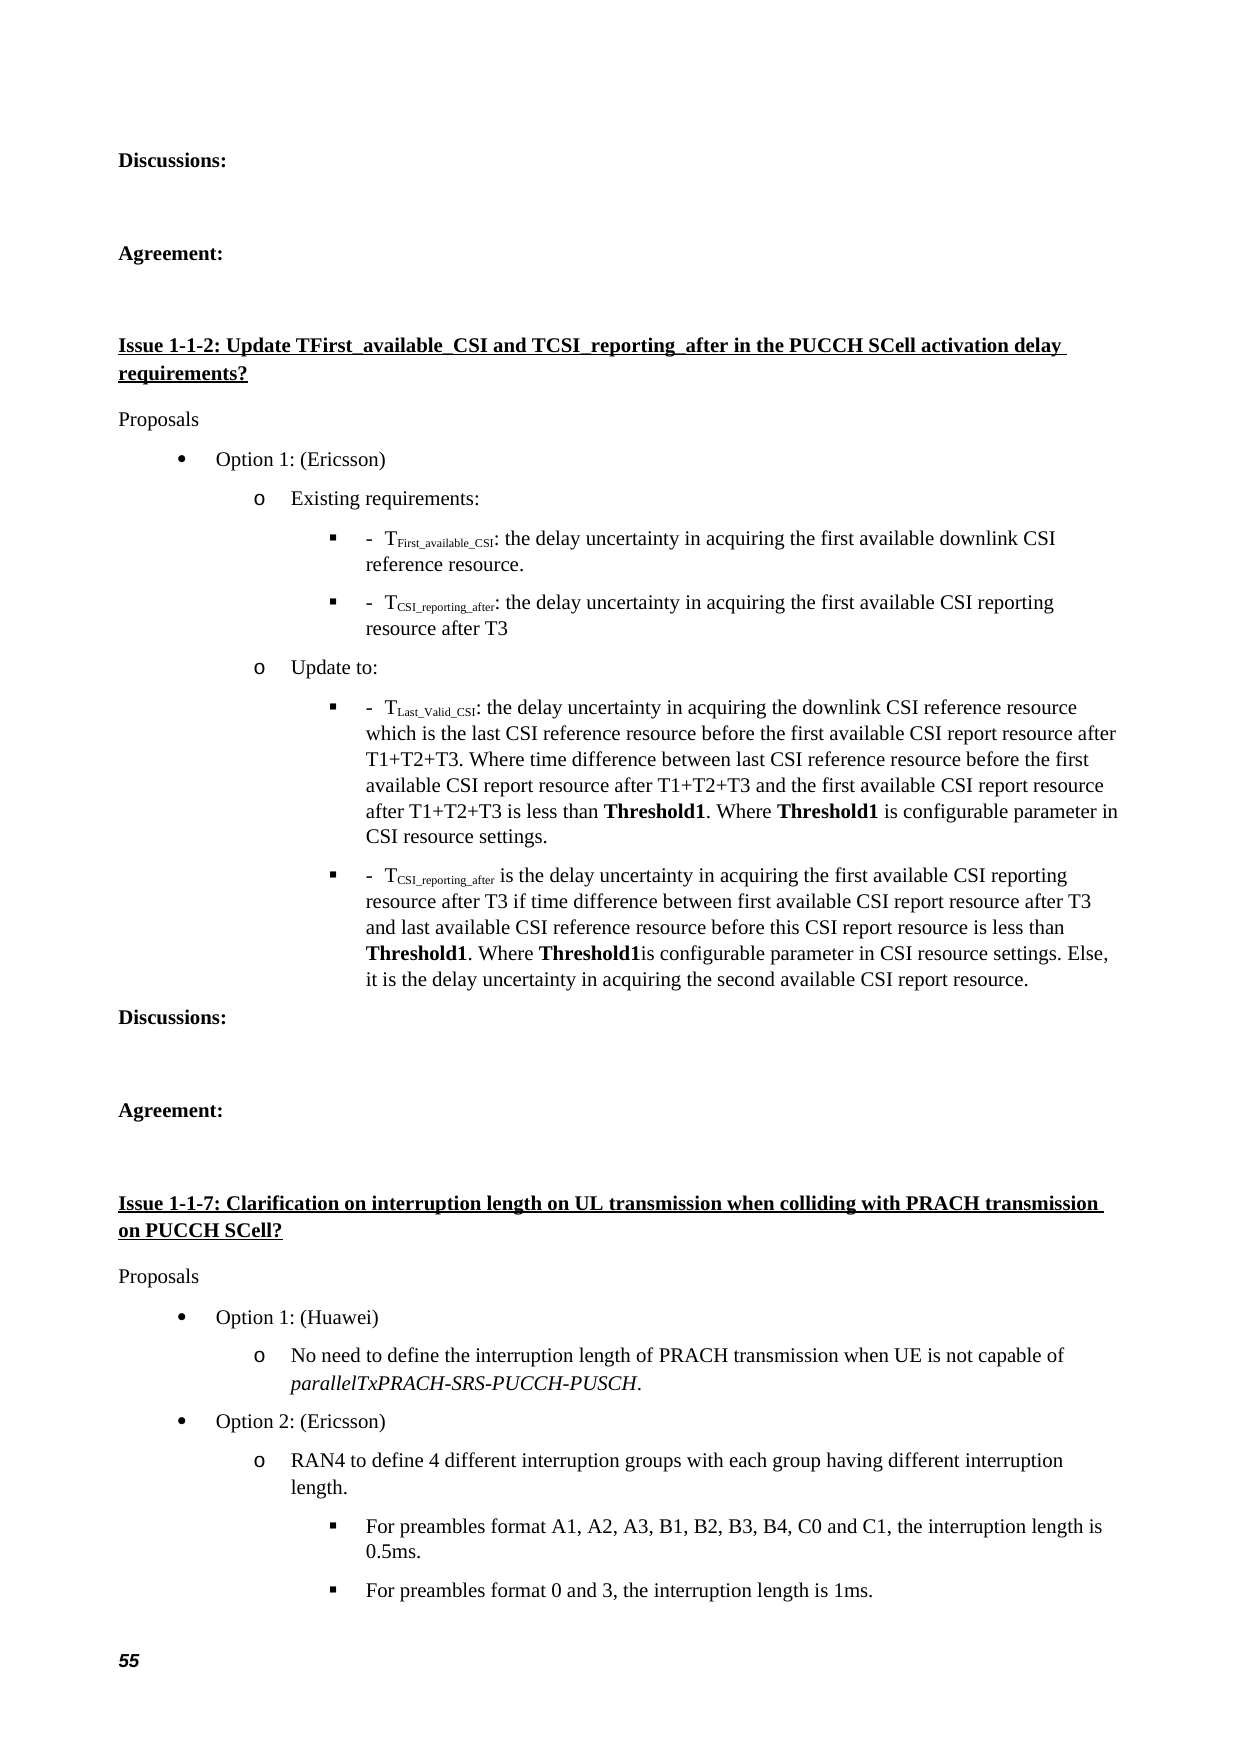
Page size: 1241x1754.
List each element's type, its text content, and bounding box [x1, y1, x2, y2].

text Proposals [118, 1264, 1122, 1288]
text Discussions: [118, 148, 1122, 172]
list Update to: [253, 654, 1122, 680]
text Issue 1-1-2: Update TFirst_available_CSI and TCSI_reporting_after in the PUCCH SCell activation delay requirements? [118, 333, 1122, 385]
text Agreement: [118, 240, 1122, 264]
list RAN4 to define 4 different interruption groups with each group having different interruption length. [253, 1447, 1122, 1499]
text Agreement: [118, 1098, 1122, 1122]
list Existing requirements: [253, 486, 1122, 511]
list No need to define the interruption length of PRACH transmission when UE is not capable of parallelTxPRACH-SRS-PUCCH-PUSCH. [253, 1343, 1122, 1395]
list Option 1: (Huawei) [178, 1304, 1122, 1329]
list Option 2: (Ericsson) [178, 1409, 1122, 1433]
list - TCSI_reporting_after: the delay uncertainty in acquiring the first available CSI reporting resource after T3 [328, 590, 1122, 640]
text Proposals [118, 407, 1122, 431]
text Issue 1-1-7: Clarification on interruption length on UL transmission when colliding with PRACH transmission on PUCCH SCell? [118, 1191, 1122, 1242]
list - TLast_Valid_CSI: the delay uncertainty in acquiring the downlink CSI reference resource which is the last CSI reference resource before the first available CSI report resource after T1+T2+T3. Where time difference between last CSI reference resource before the first available CSI report resource after T1+T2+T3 and the first available CSI report resource after T1+T2+T3 is less than Threshold1. Where Threshold1 is configurable parameter in CSI resource settings. [328, 695, 1122, 848]
text Discussions: [118, 1005, 1122, 1029]
list - TFirst_available_CSI: the delay uncertainty in acquiring the first available downlink CSI reference resource. [328, 526, 1122, 576]
list - TCSI_reporting_after is the delay uncertainty in acquiring the first available CSI reporting resource after T3 if time difference between first available CSI report resource after T3 and last available CSI reference resource before this CSI report resource is less than Threshold1. Where Threshold1is configurable parameter in CSI resource settings. Else, it is the delay uncertainty in acquiring the second available CSI report resource. [328, 863, 1122, 991]
list Option 1: (Ericsson) [178, 447, 1122, 471]
list For preambles format 0 and 3, the interruption length is 1ms. [328, 1578, 1122, 1602]
list For preambles format A1, A2, A3, B1, B2, B3, B4, C0 and C1, the interruption length is 0.5ms. [328, 1513, 1122, 1563]
